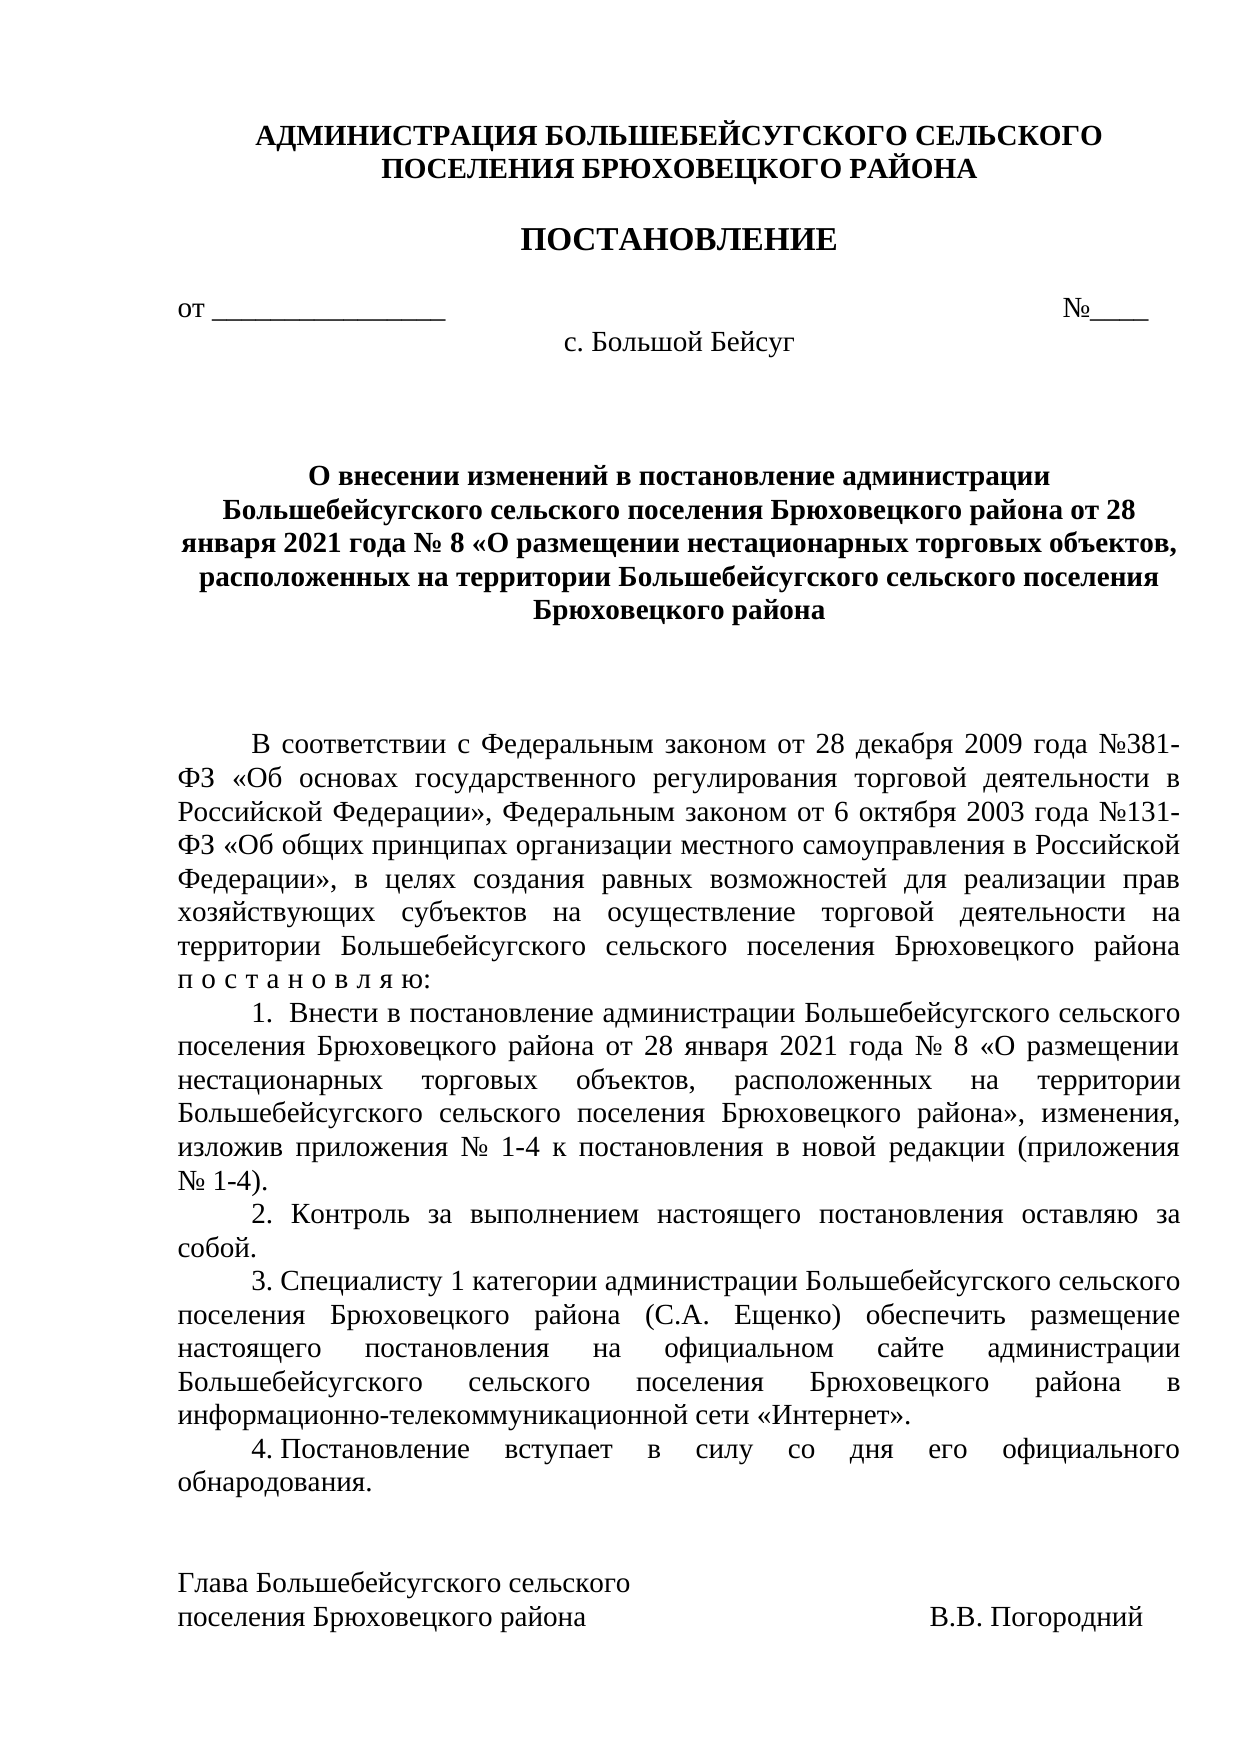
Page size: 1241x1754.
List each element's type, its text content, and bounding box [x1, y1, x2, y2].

text 2. Контроль за выполнением настоящего постановления оставляю за собой. [177, 1196, 1181, 1263]
text АДМИНИСТРАЦИЯ БОЛЬШЕБЕЙСУГСКОГО СЕЛЬСКОГО [177, 118, 1181, 152]
text ПОСТАНОВЛЕНИЕ [177, 219, 1181, 257]
text 3. Специалисту 1 категории администрации Большебейсугского сельского поселения Брюховецкого района (С.А. Ещенко) обеспечить размещение настоящего постановления на официальном сайте администрации Большебейсугского сельского поселения Брюховецкого района в информационно-телекоммуникационной сети «Интернет». [177, 1263, 1181, 1431]
text В соответствии с Федеральным законом от 28 декабря 2009 года №381-ФЗ «Об основах государственного регулирования торговой деятельности в Российской Федерации», Федеральным законом от 6 октября 2003 года №131-ФЗ «Об общих принципах организации местного самоуправления в Российской Федерации», в целях создания равных возможностей для реализации прав хозяйствующих субъектов на осуществление торговой деятельности на территории Большебейсугского сельского поселения Брюховецкого района постановляю: [177, 727, 1181, 995]
text Глава Большебейсугского сельского [177, 1565, 1181, 1599]
text с. Большой Бейсуг [177, 324, 1181, 358]
text поселения Брюховецкого района В.В. Погородний [177, 1599, 1181, 1632]
text Брюховецкого района [177, 592, 1181, 626]
text от ________________ №____ [177, 291, 1181, 324]
text 1. Внести в постановление администрации Большебейсугского сельского поселения Брюховецкого района от 28 января 2021 года № 8 «О размещении нестационарных торговых объектов, расположенных на территории Большебейсугского сельского поселения Брюховецкого района», изменения, изложив приложения № 1-4 к постановления в новой редакции (приложения № 1-4). [177, 995, 1181, 1196]
text О внесении изменений в постановление администрации Большебейсугского сельского поселения Брюховецкого района от 28 января 2021 года № 8 «О размещении нестационарных торговых объектов, расположенных на территории Большебейсугского сельского поселения [177, 458, 1181, 592]
text ПОСЕЛЕНИЯ БРЮХОВЕЦКОГО РАЙОНА [177, 152, 1181, 185]
text 4. Постановление вступает в силу со дня его официального обнародования. [177, 1431, 1181, 1498]
